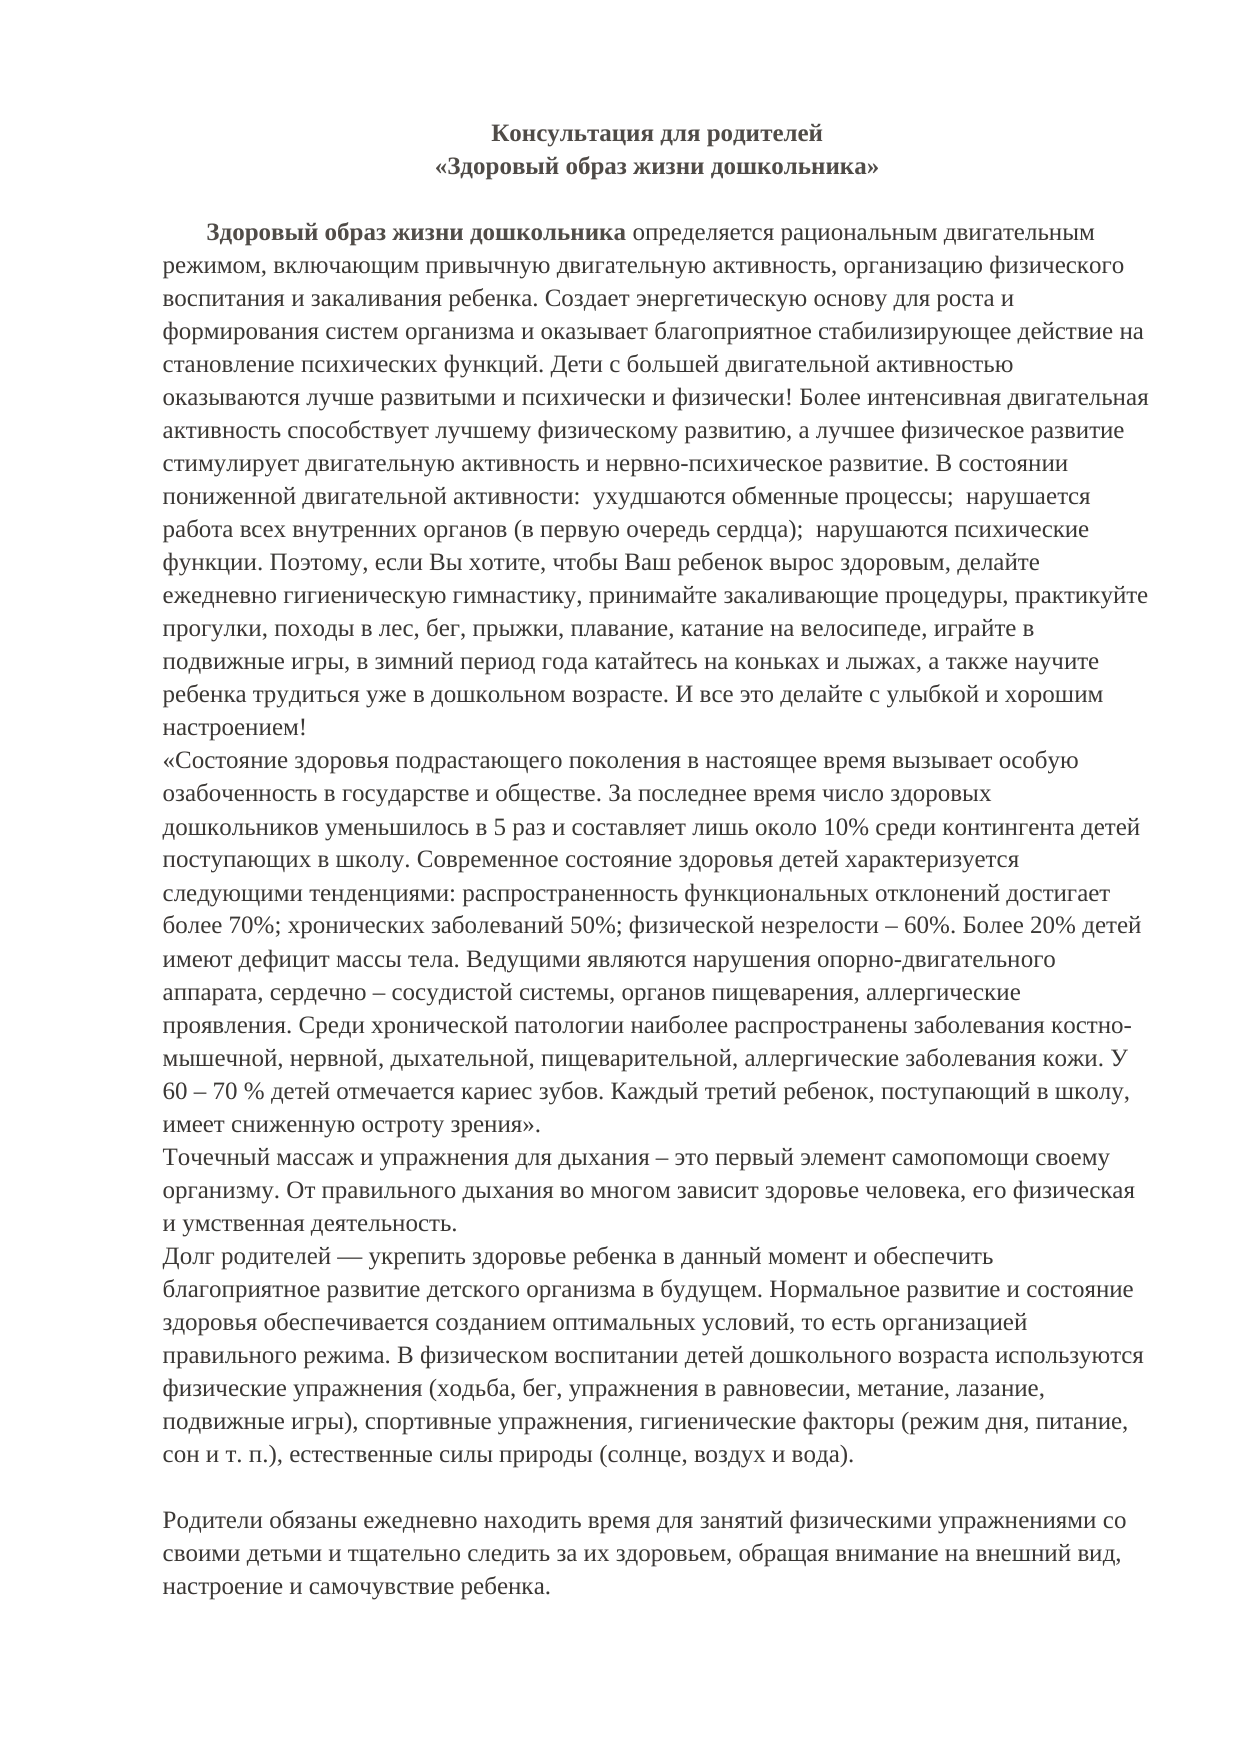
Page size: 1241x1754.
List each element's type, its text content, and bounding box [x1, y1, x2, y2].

text Точечный массаж и упражнения для дыхания – это первый элемент самопомощи своему организму. От правильного дыхания во многом зависит здоровье человека, его физическая и умственная деятельность. [162, 1142, 1152, 1237]
text «Состояние здоровья подрастающего поколения в настоящее время вызывает особую озабоченность в государстве и обществе. За последнее время число здоровых дошкольников уменьшилось в 5 раз и составляет лишь около 10% среди контингента детей поступающих в школу. Современное состояние здоровья детей характеризуется следующими тенденциями: распространенность функциональных отклонений достигает более 70%; хронических заболеваний 50%; физической незрелости – 60%. Более 20% детей имеют дефицит массы тела. Ведущими являются нарушения опорно-двигательного аппарата, сердечно – сосудистой системы, органов пищеварения, аллергические проявления. Среди хронической патологии наиболее распространены заболевания костно-мышечной, нервной, дыхательной, пищеварительной, аллергические заболевания кожи. У 60 – 70 % детей отмечается кариес зубов. Каждый третий ребенок, поступающий в школу, имеет сниженную остроту зрения». [162, 746, 1152, 1137]
text «Здоровый образ жизни дошкольника» [162, 151, 1152, 180]
text Родители обязаны ежедневно находить время для занятий физическими упражнениями со своими детьми и тщательно следить за их здоровьем, обращая внимание на внешний вид, настроение и самочувствие ребенка. [162, 1505, 1152, 1600]
text Долг родителей — укрепить здоровье ребенка в данный момент и обеспечить благоприятное развитие детского организма в будущем. Нормальное развитие и состояние здоровья обеспечивается созданием оптимальных условий, то есть организацией правильного режима. В физическом воспитании детей дошкольного возраста используются физические упражнения (ходьба, бег, упражнения в равновесии, метание, лазание, подвижные игры), спортивные упражнения, гигиенические факторы (режим дня, питание, сон и т. п.), естественные силы природы (солнце, воздух и вода). [162, 1241, 1152, 1468]
text Консультация для родителей [162, 118, 1152, 147]
text Здоровый образ жизни дошкольника определяется рациональным двигательным режимом, включающим привычную двигательную активность, организацию физического воспитания и закаливания ребенка. Создает энергетическую основу для роста и формирования систем организма и оказывает благоприятное стабилизирующее действие на становление психических функций. Дети с большей двигательной активностью оказываются лучше развитыми и психически и физически! Более интенсивная двигательная активность способствует лучшему физическому развитию, а лучшее физическое развитие стимулирует двигательную активность и нервно-психическое развитие. В состоянии пониженной двигательной активности: ухудшаются обменные процессы; нарушается работа всех внутренних органов (в первую очередь сердца); нарушаются психические функции. Поэтому, если Вы хотите, чтобы Ваш ребенок вырос здоровым, делайте ежедневно гигиеническую гимнастику, принимайте закаливающие процедуры, практикуйте прогулки, походы в лес, бег, прыжки, плавание, катание на велосипеде, играйте в подвижные игры, в зимний период года катайтесь на коньках и лыжах, а также научите ребенка трудиться уже в дошкольном возрасте. И все это делайте с улыбкой и хорошим настроением! [162, 217, 1152, 741]
